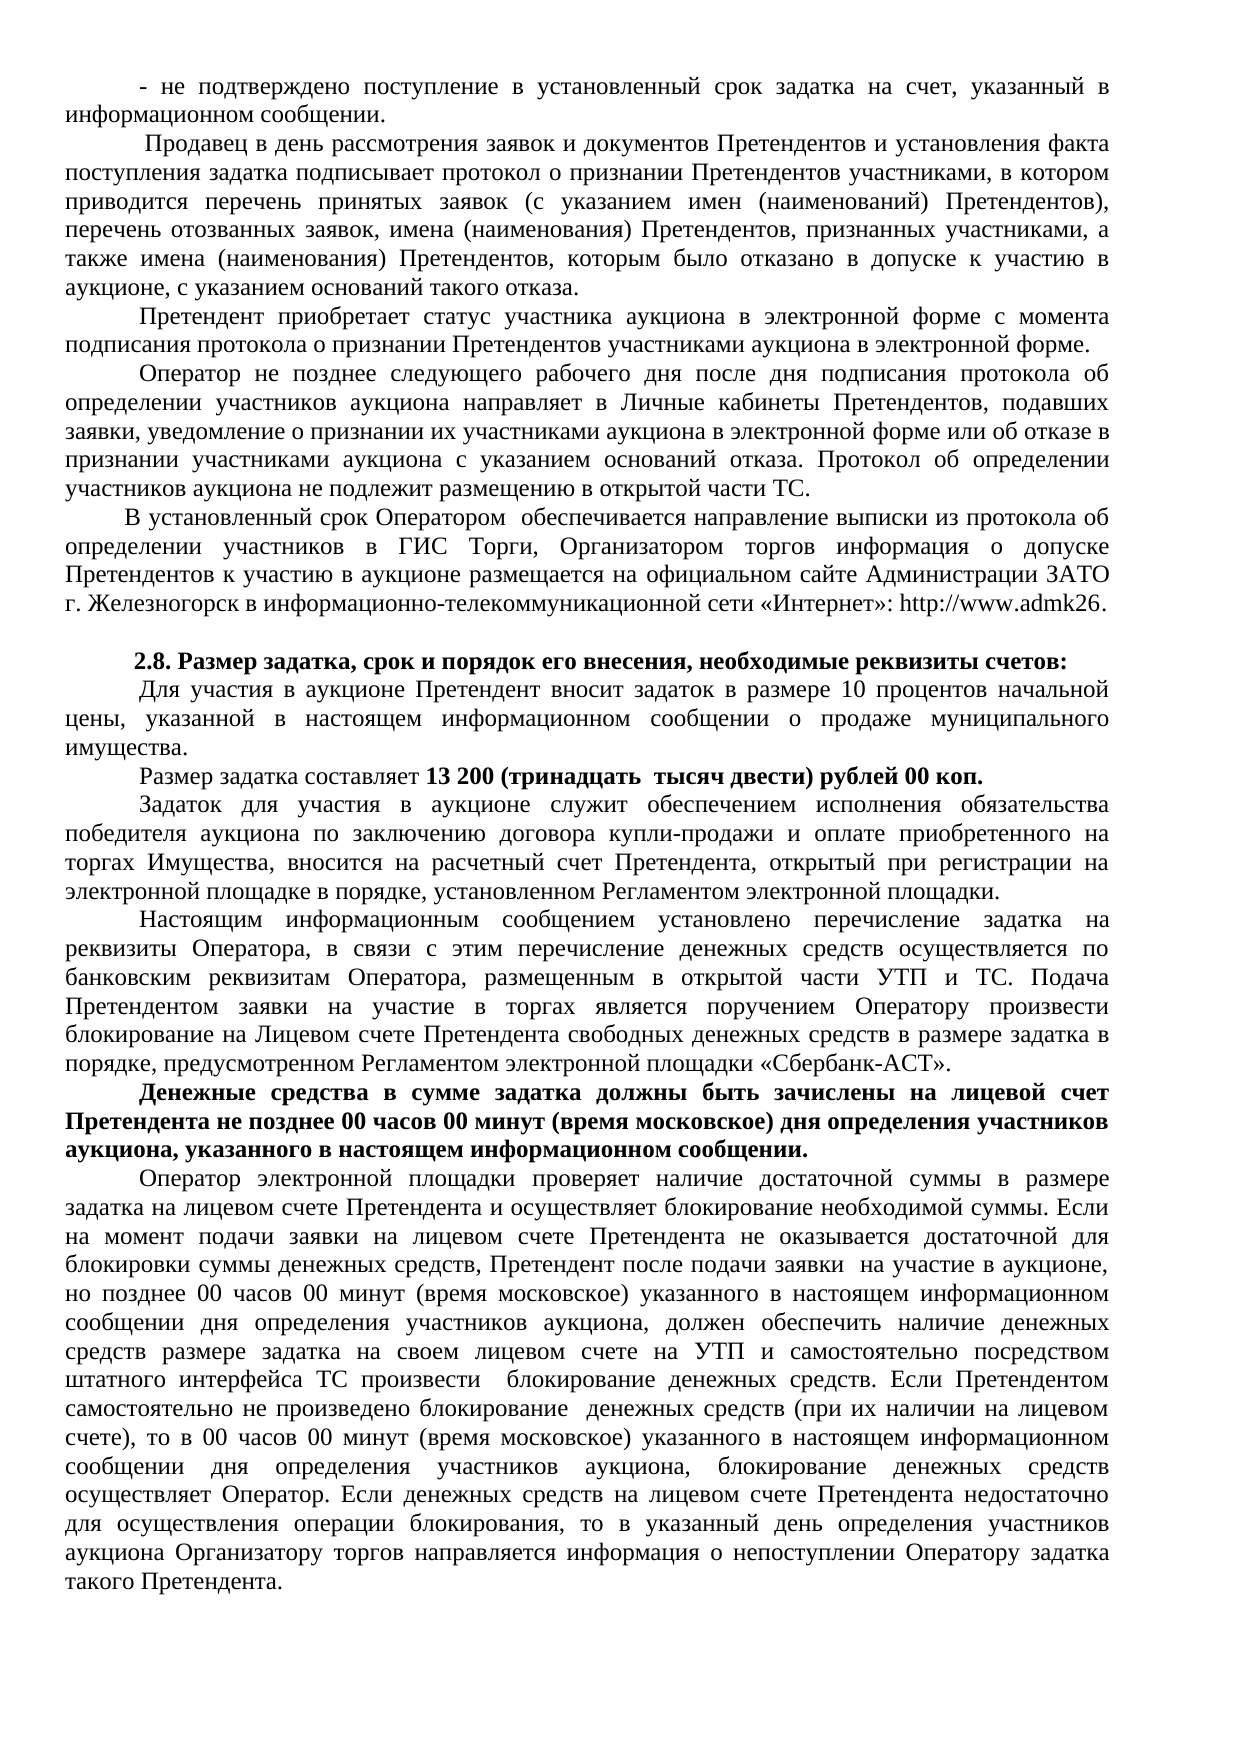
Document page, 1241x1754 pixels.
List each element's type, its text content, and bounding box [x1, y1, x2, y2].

text Размер задатка составляет 13 200 (тринадцать тысяч двести) рублей 00 коп. [65, 761, 1110, 789]
text 2.8. Размер задатка, срок и порядок его внесения, необходимые реквизиты счетов: [65, 646, 1110, 674]
text Денежные средства в сумме задатка должны быть зачислены на лицевой счет Претендента не позднее 00 часов 00 минут (время московское) дня определения участников аукциона, указанного в настоящем информационном сообщении. [65, 1077, 1110, 1163]
text Продавец в день рассмотрения заявок и документов Претендентов и установления факта поступления задатка подписывает протокол о признании Претендентов участниками, в котором приводится перечень принятых заявок (с указанием имен (наименований) Претендентов), перечень отозванных заявок, имена (наименования) Претендентов, признанных участниками, а также имена (наименования) Претендентов, которым было отказано в допуске к участию в аукционе, с указанием оснований такого отказа. [65, 128, 1110, 301]
text Задаток для участия в аукционе служит обеспечением исполнения обязательства победителя аукциона по заключению договора купли-продажи и оплате приобретенного на торгах Имущества, вносится на расчетный счет Претендента, открытый при регистрации на электронной площадке в порядке, установленном Регламентом электронной площадки. [65, 789, 1110, 904]
text В установленный срок Оператором обеспечивается направление выписки из протокола об определении участников в ГИС Торги, Организатором торгов информация о допуске Претендентов к участию в аукционе размещается на официальном сайте Администрации ЗАТО г. Железногорск в информационно-телекоммуникационной сети «Интернет»: http://www.admk26. [65, 502, 1110, 617]
text Настоящим информационным сообщением установлено перечисление задатка на реквизиты Оператора, в связи с этим перечисление денежных средств осуществляется по банковским реквизитам Оператора, размещенным в открытой части УТП и ТС. Подача Претендентом заявки на участие в торгах является поручением Оператору произвести блокирование на Лицевом счете Претендента свободных денежных средств в размере задатка в порядке, предусмотренном Регламентом электронной площадки «Сбербанк-АСТ». [65, 904, 1110, 1077]
text Претендент приобретает статус участника аукциона в электронной форме с момента подписания протокола о признании Претендентов участниками аукциона в электронной форме. [65, 301, 1110, 358]
text - не подтверждено поступление в установленный срок задатка на счет, указанный в информационном сообщении. [65, 71, 1110, 128]
text Оператор не позднее следующего рабочего дня после дня подписания протокола об определении участников аукциона направляет в Личные кабинеты Претендентов, подавших заявки, уведомление о признании их участниками аукциона в электронной форме или об отказе в признании участниками аукциона с указанием оснований отказа. Протокол об определении участников аукциона не подлежит размещению в открытой части ТС. [65, 358, 1110, 502]
text Для участия в аукционе Претендент вносит задаток в размере 10 процентов начальной цены, указанной в настоящем информационном сообщении о продаже муниципального имущества. [65, 674, 1110, 761]
text Оператор электронной площадки проверяет наличие достаточной суммы в размере задатка на лицевом счете Претендента и осуществляет блокирование необходимой суммы. Если на момент подачи заявки на лицевом счете Претендента не оказывается достаточной для блокировки суммы денежных средств, Претендент после подачи заявки на участие в аукционе, но позднее 00 часов 00 минут (время московское) указанного в настоящем информационном сообщении дня определения участников аукциона, должен обеспечить наличие денежных средств размере задатка на своем лицевом счете на УТП и самостоятельно посредством штатного интерфейса ТС произвести блокирование денежных средств. Если Претендентом самостоятельно не произведено блокирование денежных средств (при их наличии на лицевом счете), то в 00 часов 00 минут (время московское) указанного в настоящем информационном сообщении дня определения участников аукциона, блокирование денежных средств осуществляет Оператор. Если денежных средств на лицевом счете Претендента недостаточно для осуществления операции блокирования, то в указанный день определения участников аукциона Организатору торгов направляется информация о непоступлении Оператору задатка такого Претендента. [65, 1163, 1110, 1594]
